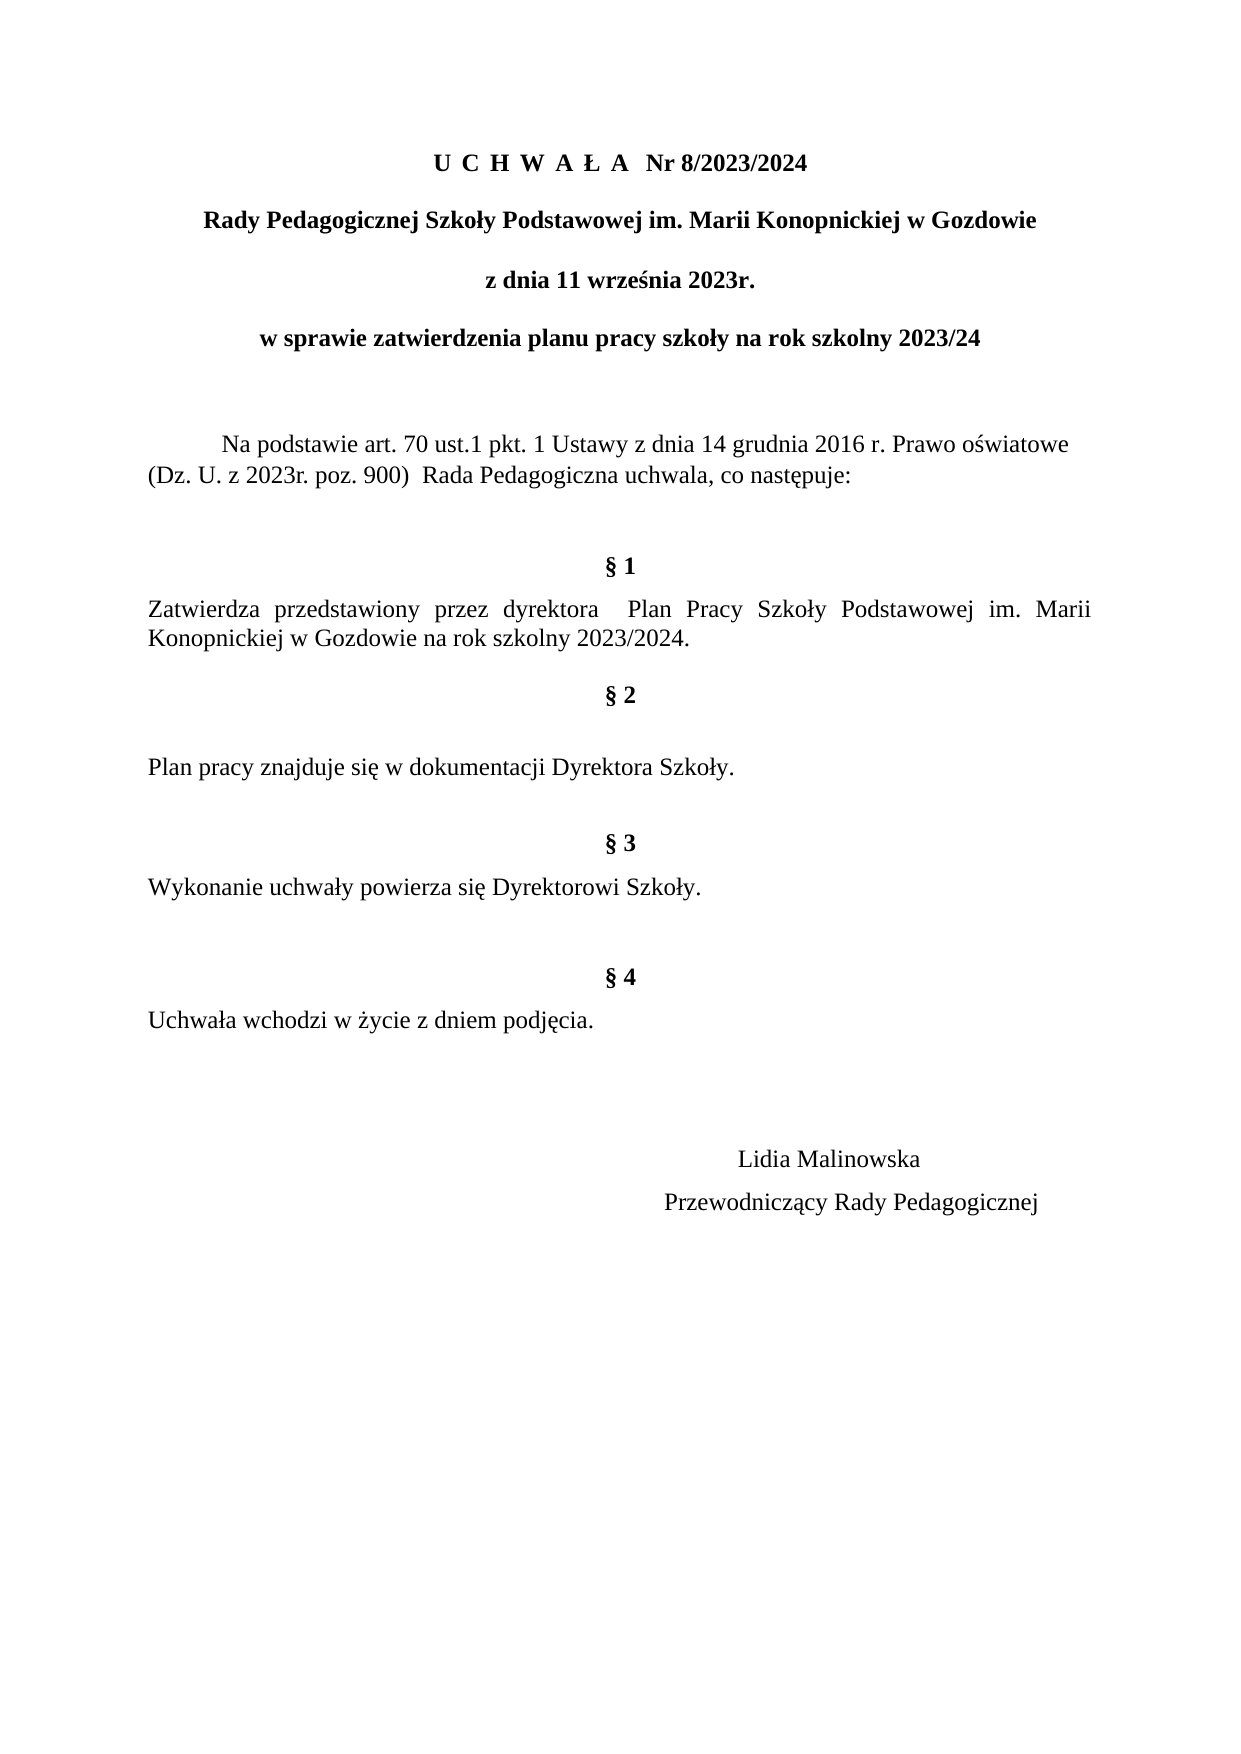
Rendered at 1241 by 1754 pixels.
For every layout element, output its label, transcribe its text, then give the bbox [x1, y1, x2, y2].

text Plan pracy znajduje się w dokumentacji Dyrektora Szkoły. [148, 752, 1093, 781]
text Lidia Malinowska [664, 1144, 1093, 1173]
text § 3 [148, 828, 1093, 857]
text Uchwała wchodzi w życie z dniem podjęcia. [148, 1006, 1093, 1034]
text § 2 [148, 680, 1093, 709]
text Rady Pedagogicznej Szkoły Podstawowej im. Marii Konopnickiej w Gozdowie [148, 205, 1093, 234]
text Przewodniczący Rady Pedagogicznej [590, 1187, 1093, 1216]
text § 4 [148, 962, 1093, 991]
text Na podstawie art. 70 ust.1 pkt. 1 Ustawy z dnia 14 grudnia 2016 r. Prawo oświatowe (Dz. U. z 2023r. poz. 900) Rada Pedagogiczna uchwala, co następuje: [148, 429, 1093, 489]
text § 1 [148, 551, 1093, 579]
title UCHWAŁA Nr 8/2023/2024 [148, 148, 1093, 176]
text z dnia 11 września 2023r. [148, 265, 1093, 294]
text Wykonanie uchwały powierza się Dyrektorowi Szkoły. [148, 872, 1093, 900]
text w sprawie zatwierdzenia planu pracy szkoły na rok szkolny 2023/24 [148, 323, 1093, 352]
text Zatwierdza przedstawiony przez dyrektora Plan Pracy Szkoły Podstawowej im. Marii Konopnickiej w Gozdowie na rok szkolny 2023/2024. [148, 594, 1093, 651]
